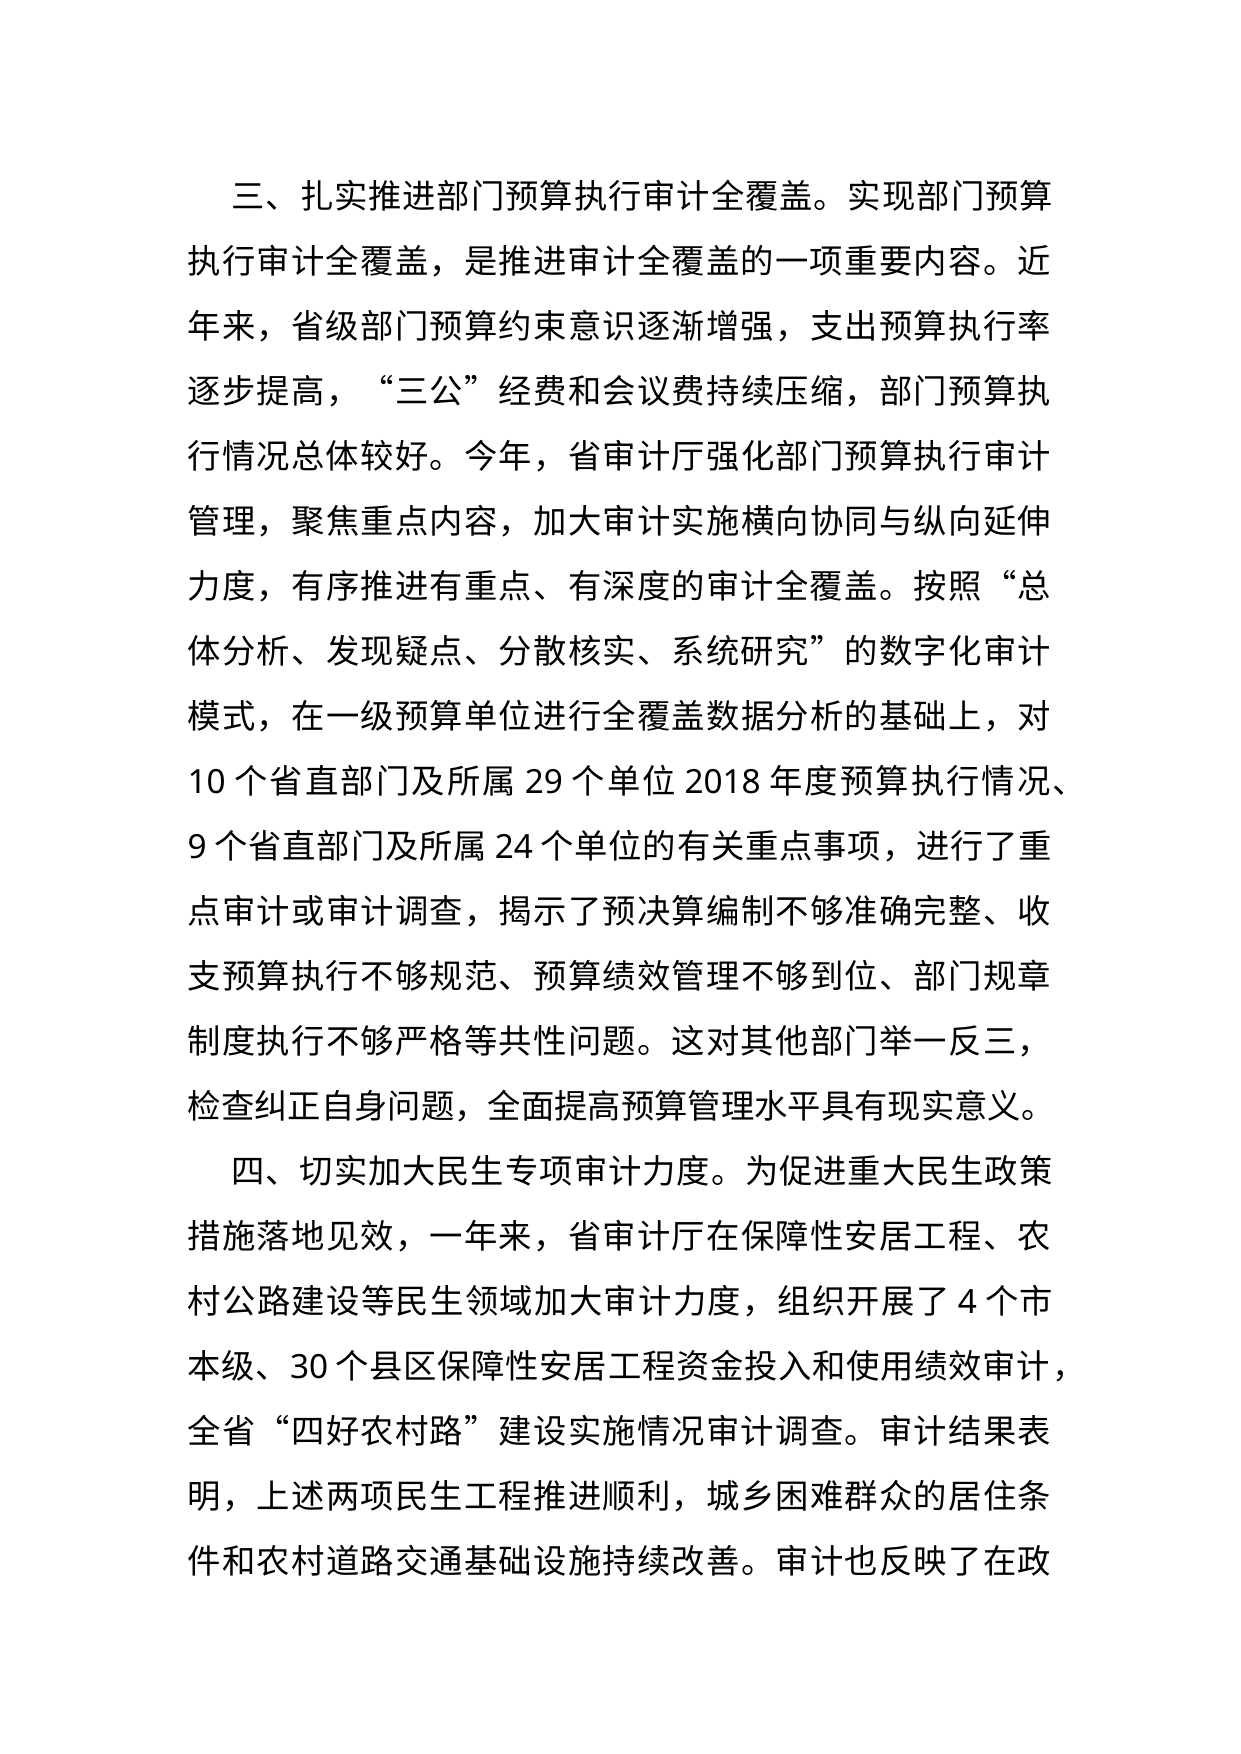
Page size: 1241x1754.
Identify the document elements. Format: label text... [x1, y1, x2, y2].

text 三、扎实推进部门预算执行审计全覆盖。实现部门预算执行审计全覆盖，是推进审计全覆盖的一项重要内容。近年来，省级部门预算约束意识逐渐增强，支出预算执行率逐步提高，“三公”经费和会议费持续压缩，部门预算执行情况总体较好。今年，省审计厅强化部门预算执行审计管理，聚焦重点内容，加大审计实施横向协同与纵向延伸力度，有序推进有重点、有深度的审计全覆盖。按照“总体分析、发现疑点、分散核实、系统研究”的数字化审计模式，在一级预算单位进行全覆盖数据分析的基础上，对10个省直部门及所属29个单位2018年度预算执行情况、9个省直部门及所属24个单位的有关重点事项，进行了重点审计或审计调查，揭示了预决算编制不够准确完整、收支预算执行不够规范、预算绩效管理不够到位、部门规章制度执行不够严格等共性问题。这对其他部门举一反三，检查纠正自身问题，全面提高预算管理水平具有现实意义。 [187, 162, 1053, 1137]
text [187, 1137, 1053, 1592]
